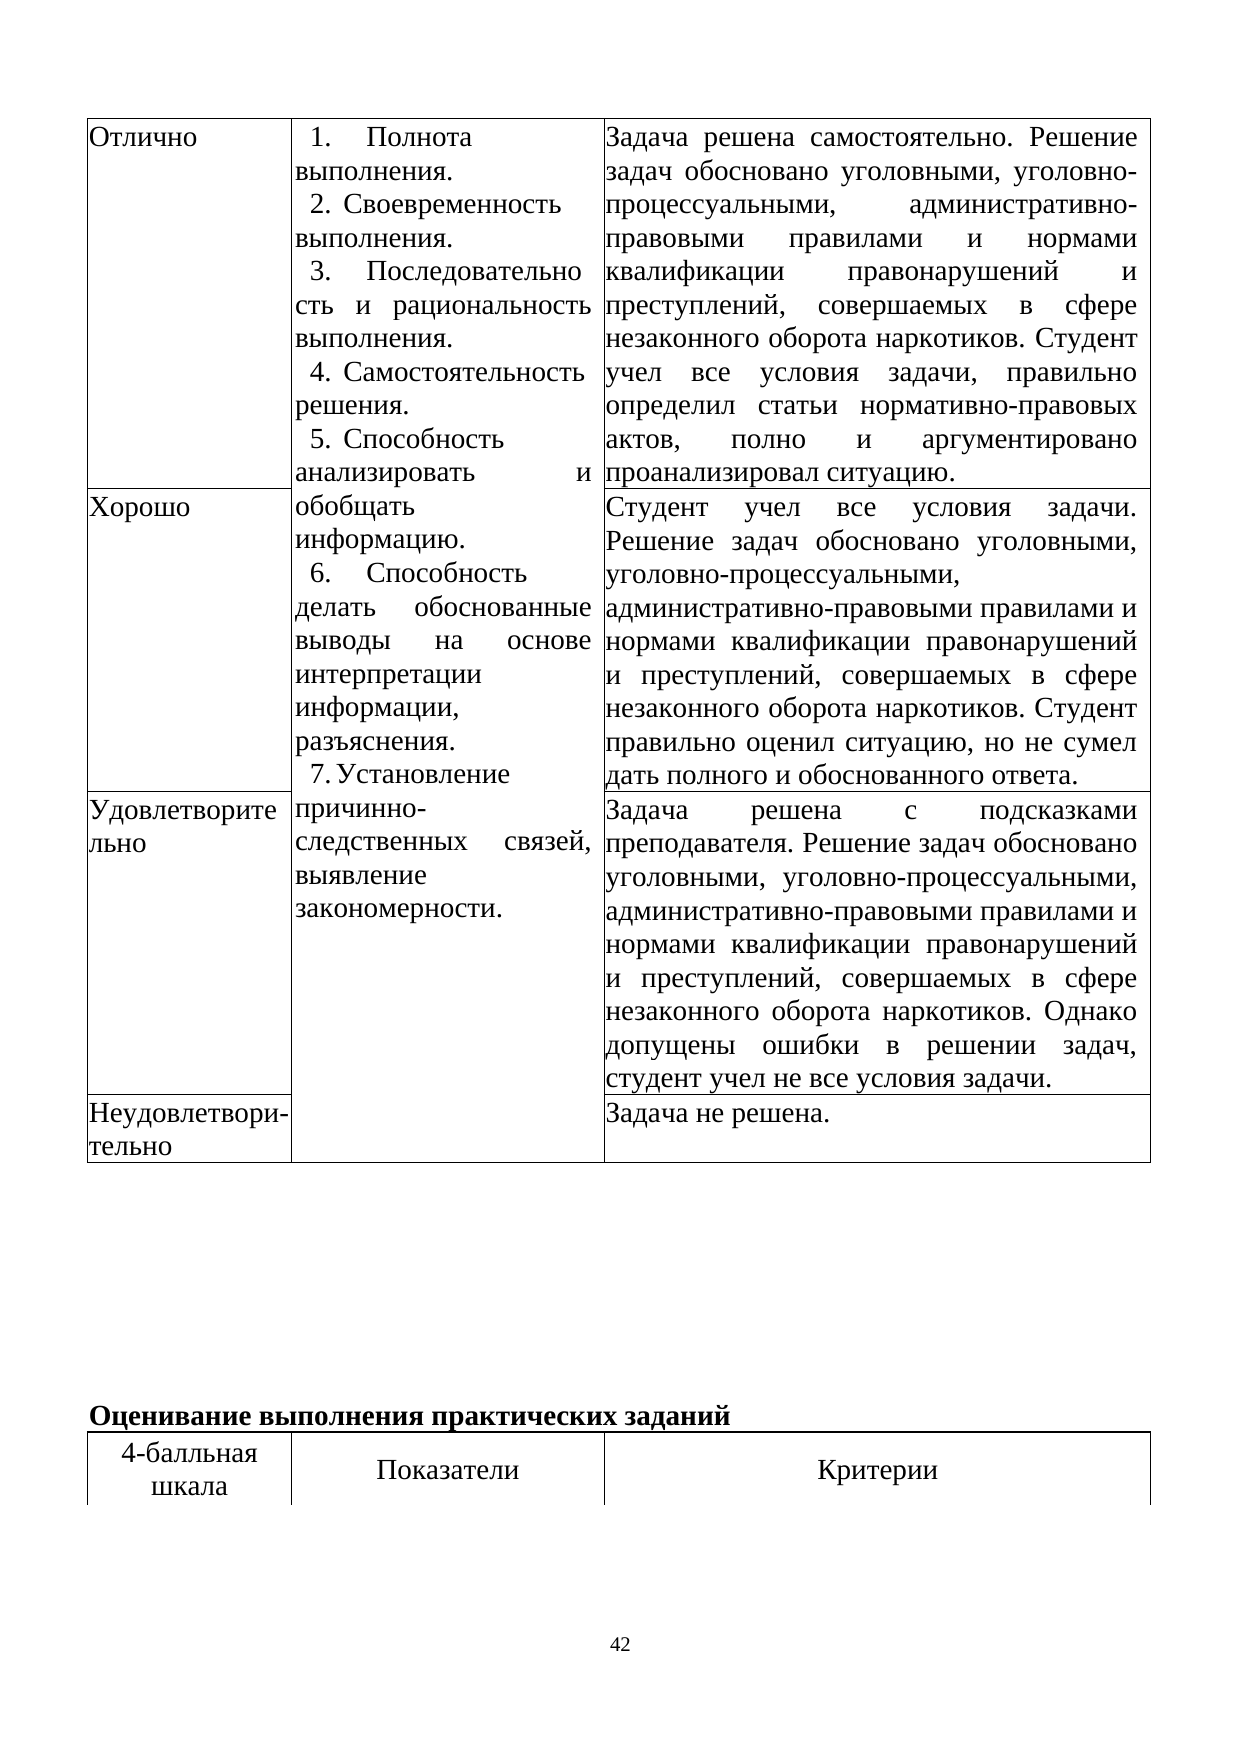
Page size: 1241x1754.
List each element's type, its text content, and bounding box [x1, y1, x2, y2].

table_header Показатели [292, 1433, 604, 1504]
table_cell Отлично [88, 119, 291, 488]
table_cell Студент учел все условия задачи. Решение задач обосновано уголовными, уголовно-процессуальными, административно-правовыми правилами и нормами квалификации правонарушений и преступлений, совершаемых в сфере незаконного оборота наркотиков. Студент правильно оценил ситуацию, но не сумел дать полного и обоснованного ответа. [605, 489, 1150, 791]
table_cell Задача не решена. [605, 1095, 1150, 1162]
table_cell Полнота выполнения. Своевременность выполнения. Последовательность и рациональность выполнения. Самостоятельность решения. Способность анализировать и обобщать информацию. Способность делать обоснованные выводы на основе интерпретации информации, разъяснения. Установление причинно-следственных связей, выявление закономерности. [292, 119, 604, 1162]
table_cell Удовлетворительно [88, 792, 291, 1094]
table_cell Неудовлетворительно [88, 1095, 291, 1162]
table_cell Задача решена самостоятельно. Решение задач обосновано уголовными, уголовно-процессуальными, административно-правовыми правилами и нормами квалификации правонарушений и преступлений, совершаемых в сфере незаконного оборота наркотиков. Студент учел все условия задачи, правильно определил статьи нормативно-правовых актов, полно и аргументировано проанализировал ситуацию. [605, 119, 1150, 488]
text Оценивание выполнения практических заданий [88, 1398, 1152, 1431]
table_cell Задача решена с подсказками преподавателя. Решение задач обосновано уголовными, уголовно-процессуальными, административно-правовыми правилами и нормами квалификации правонарушений и преступлений, совершаемых в сфере незаконного оборота наркотиков. Однако допущены ошибки в решении задач, студент учел не все условия задачи. [605, 792, 1150, 1094]
table_header 4-балльная шкала [88, 1433, 291, 1504]
table_cell Хорошо [88, 489, 291, 791]
table_header Критерии [605, 1433, 1150, 1504]
